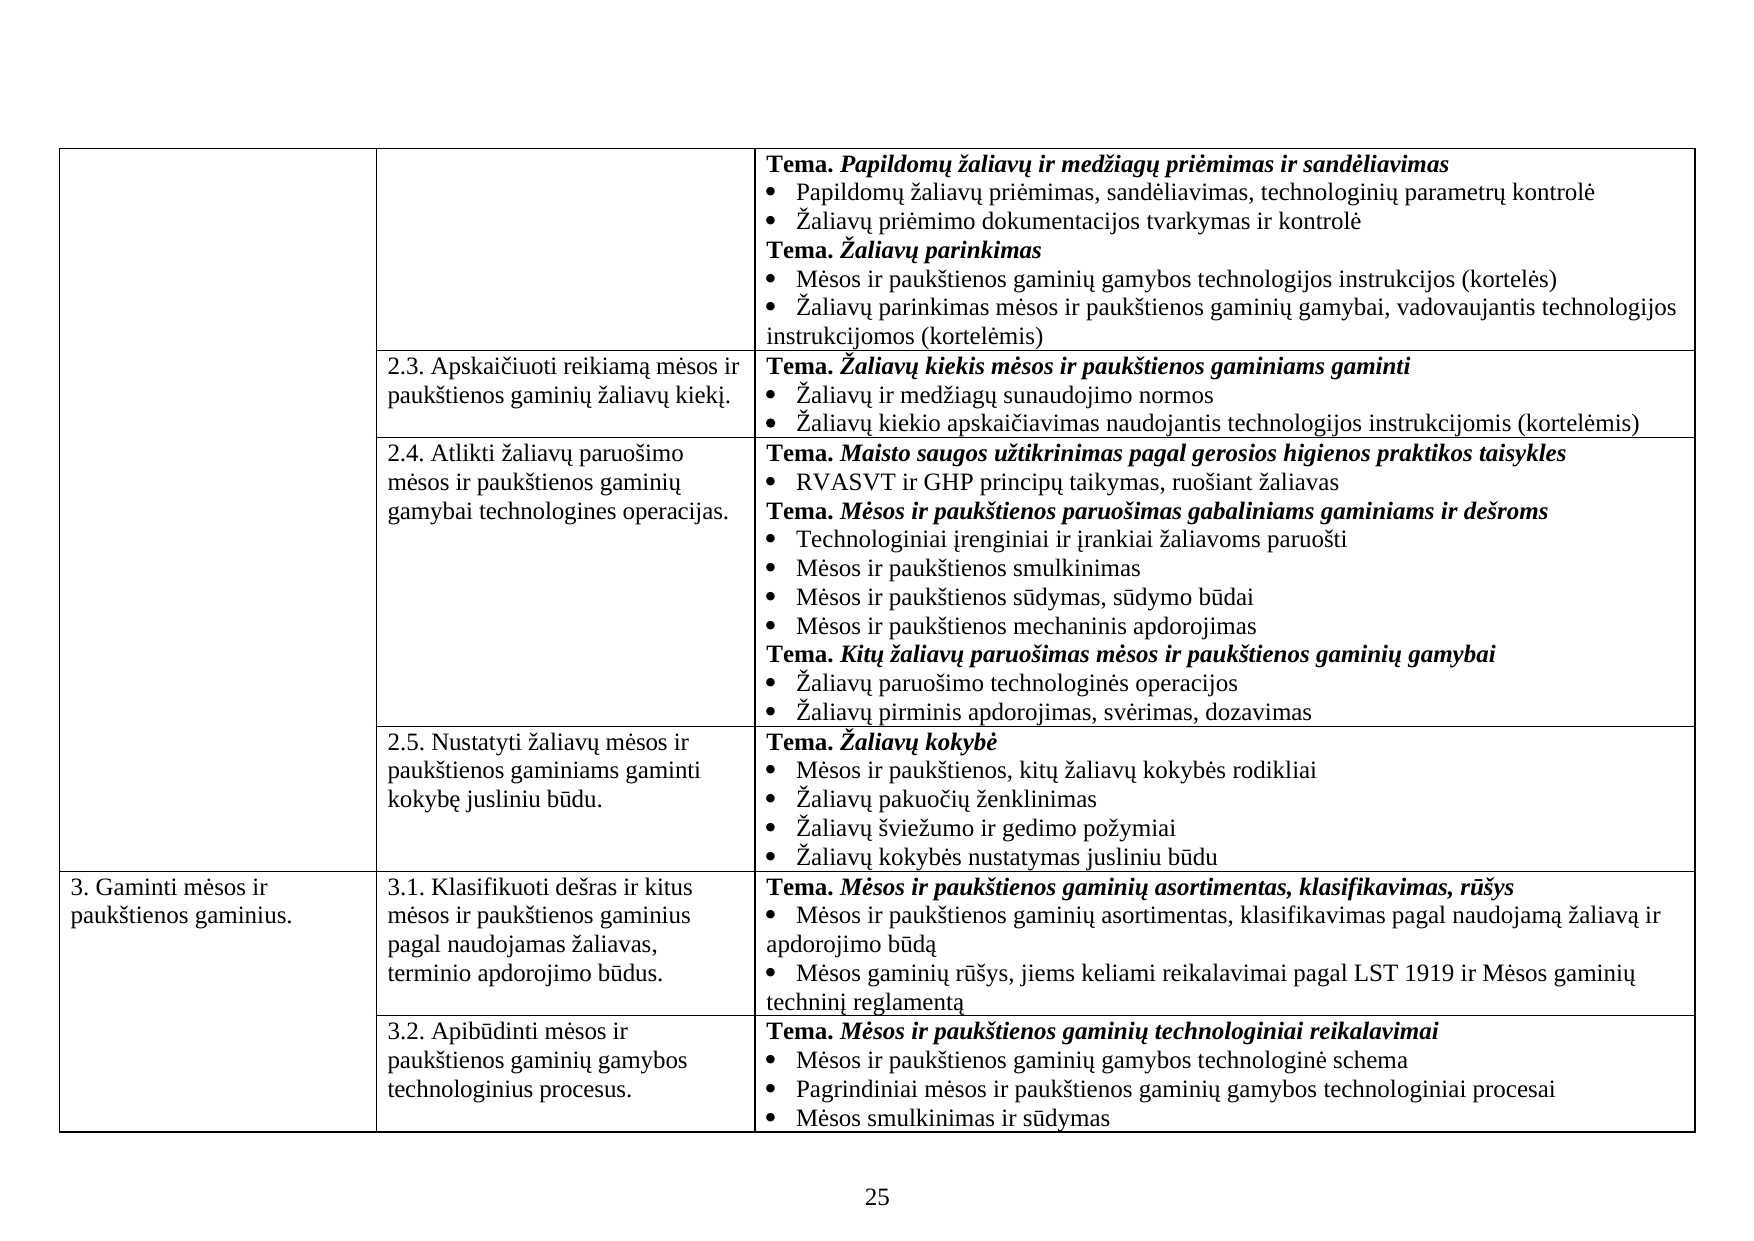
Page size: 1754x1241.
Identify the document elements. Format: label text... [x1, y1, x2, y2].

table_cell 3. Gaminti mėsos ir paukštienos gaminius. [60, 872, 376, 1131]
table_cell Tema. Mėsos ir paukštienos gaminių asortimentas, klasifikavimas, rūšys Mėsos ir paukštienos gaminių asortimentas, klasifikavimas pagal naudojamą žaliavą ir apdorojimo būdą Mėsos gaminių rūšys, jiems keliami reikalavimai pagal LST 1919 ir Mėsos gaminių techninį reglamentą [756, 872, 1694, 1015]
table_cell 2.5. Nustatyti žaliavų mėsos ir paukštienos gaminiams gaminti kokybę jusliniu būdu. [377, 727, 754, 871]
table_cell Tema. Žaliavų kiekis mėsos ir paukštienos gaminiams gaminti Žaliavų ir medžiagų sunaudojimo normos Žaliavų kiekio apskaičiavimas naudojantis technologijos instrukcijomis (kortelėmis) [756, 351, 1694, 437]
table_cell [756, 1016, 1694, 1131]
table_cell Tema. Žaliavų kokybė Mėsos ir paukštienos, kitų žaliavų kokybės rodikliai Žaliavų pakuočių ženklinimas Žaliavų šviežumo ir gedimo požymiai Žaliavų kokybės nustatymas jusliniu būdu [756, 727, 1694, 871]
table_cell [756, 149, 1694, 350]
table_cell 2.4. Atlikti žaliavų paruošimo mėsos ir paukštienos gaminių gamybai technologines operacijas. [377, 438, 754, 726]
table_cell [377, 1016, 754, 1131]
table_cell 2.3. Apskaičiuoti reikiamą mėsos ir paukštienos gaminių žaliavų kiekį. [377, 351, 754, 437]
table_cell 3.1. Klasifikuoti dešras ir kitus mėsos ir paukštienos gaminius pagal naudojamas žaliavas, terminio apdorojimo būdus. [377, 872, 754, 1015]
table_cell Tema. Maisto saugos užtikrinimas pagal gerosios higienos praktikos taisykles RVASVT ir GHP principų taikymas, ruošiant žaliavas Tema. Mėsos ir paukštienos paruošimas gabaliniams gaminiams ir dešroms Technologiniai įrenginiai ir įrankiai žaliavoms paruošti Mėsos ir paukštienos smulkinimas Mėsos ir paukštienos sūdymas, sūdymo būdai Mėsos ir paukštienos mechaninis apdorojimas Tema. Kitų žaliavų paruošimas mėsos ir paukštienos gaminių gamybai Žaliavų paruošimo technologinės operacijos Žaliavų pirminis apdorojimas, svėrimas, dozavimas [756, 438, 1694, 726]
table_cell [377, 149, 754, 350]
